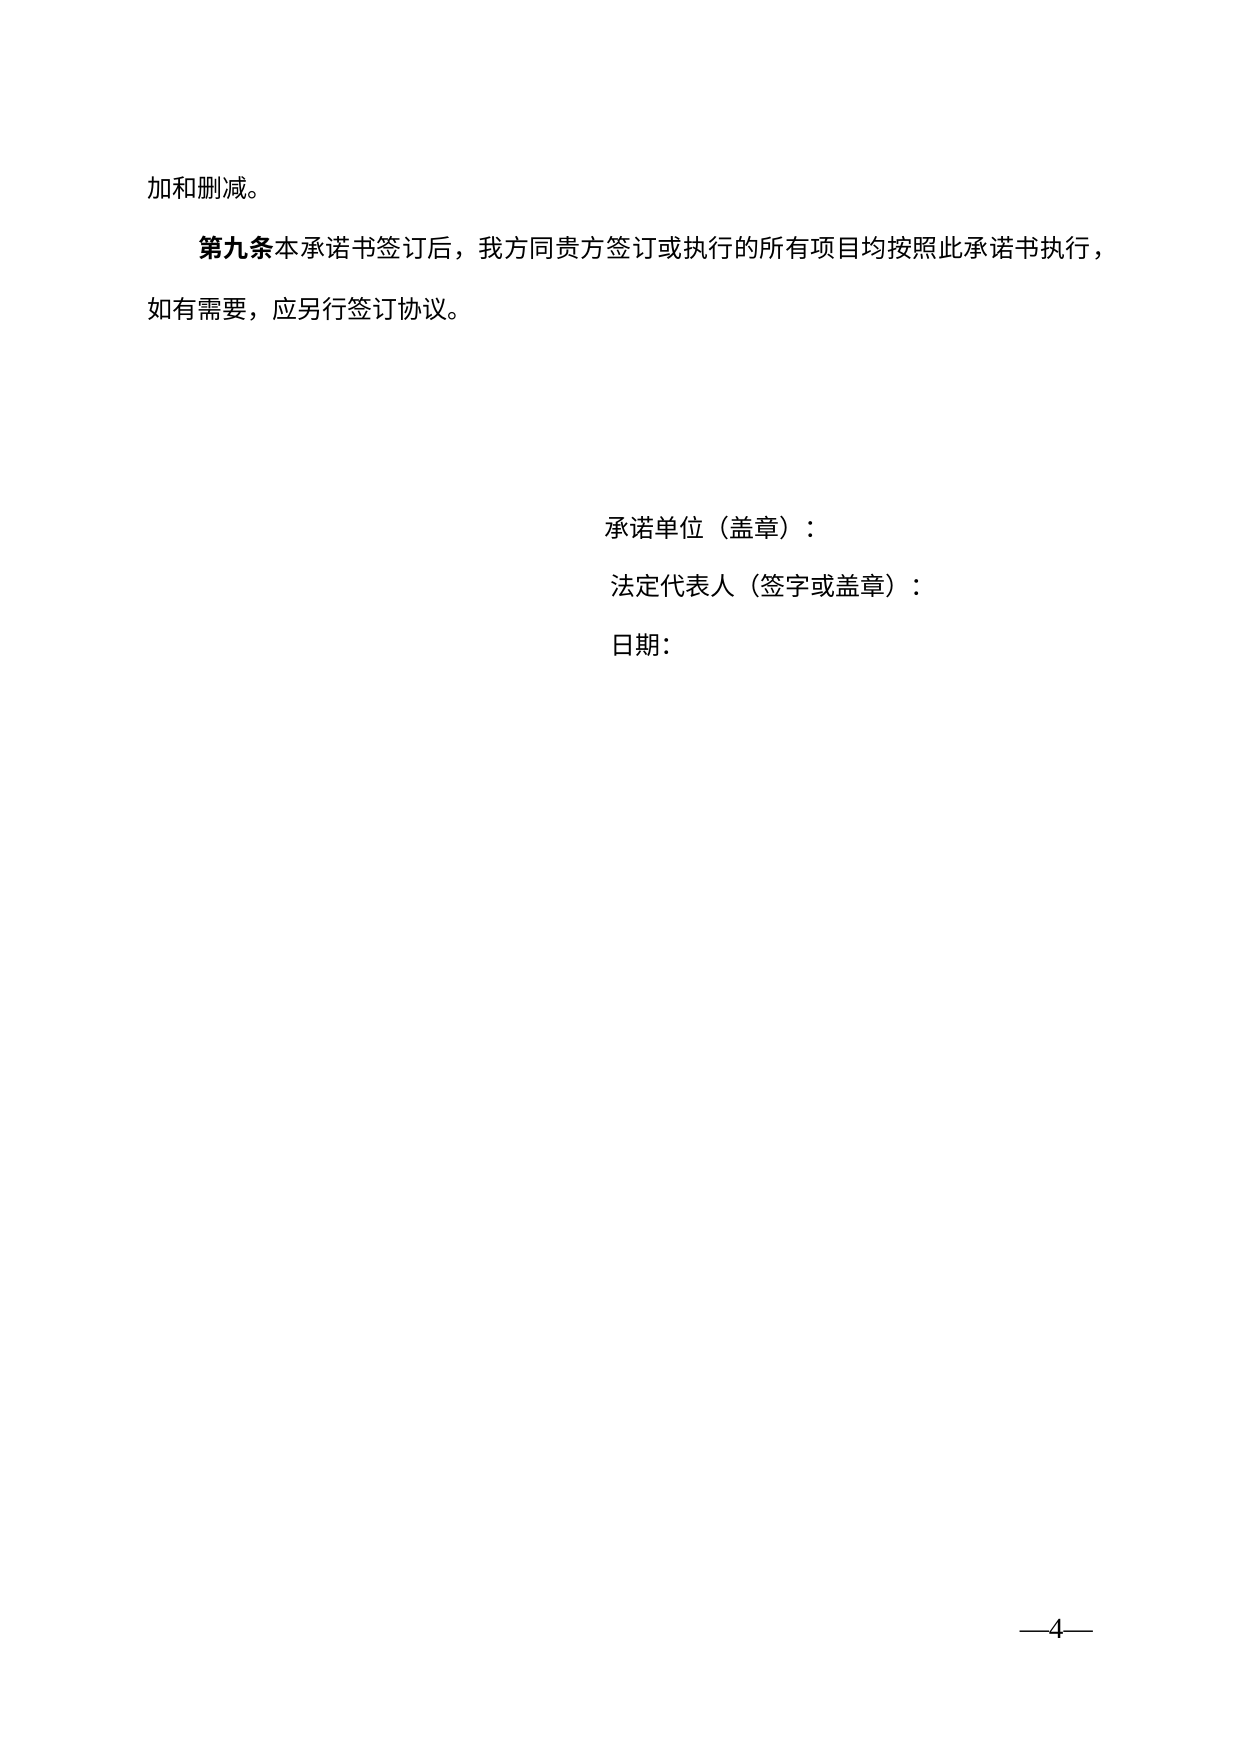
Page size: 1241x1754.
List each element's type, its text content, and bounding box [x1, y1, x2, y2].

text 第九条本承诺书签订后，我方同贵方签订或执行的所有项目均按照此承诺书执行，如有需要，应另行签订协议。 [148, 209, 1092, 330]
text 日期： [148, 607, 1092, 666]
text 法定代表人（签字或盖章）： [148, 549, 1042, 607]
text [148, 149, 1092, 209]
text 承诺单位（盖章）： [148, 491, 1042, 549]
